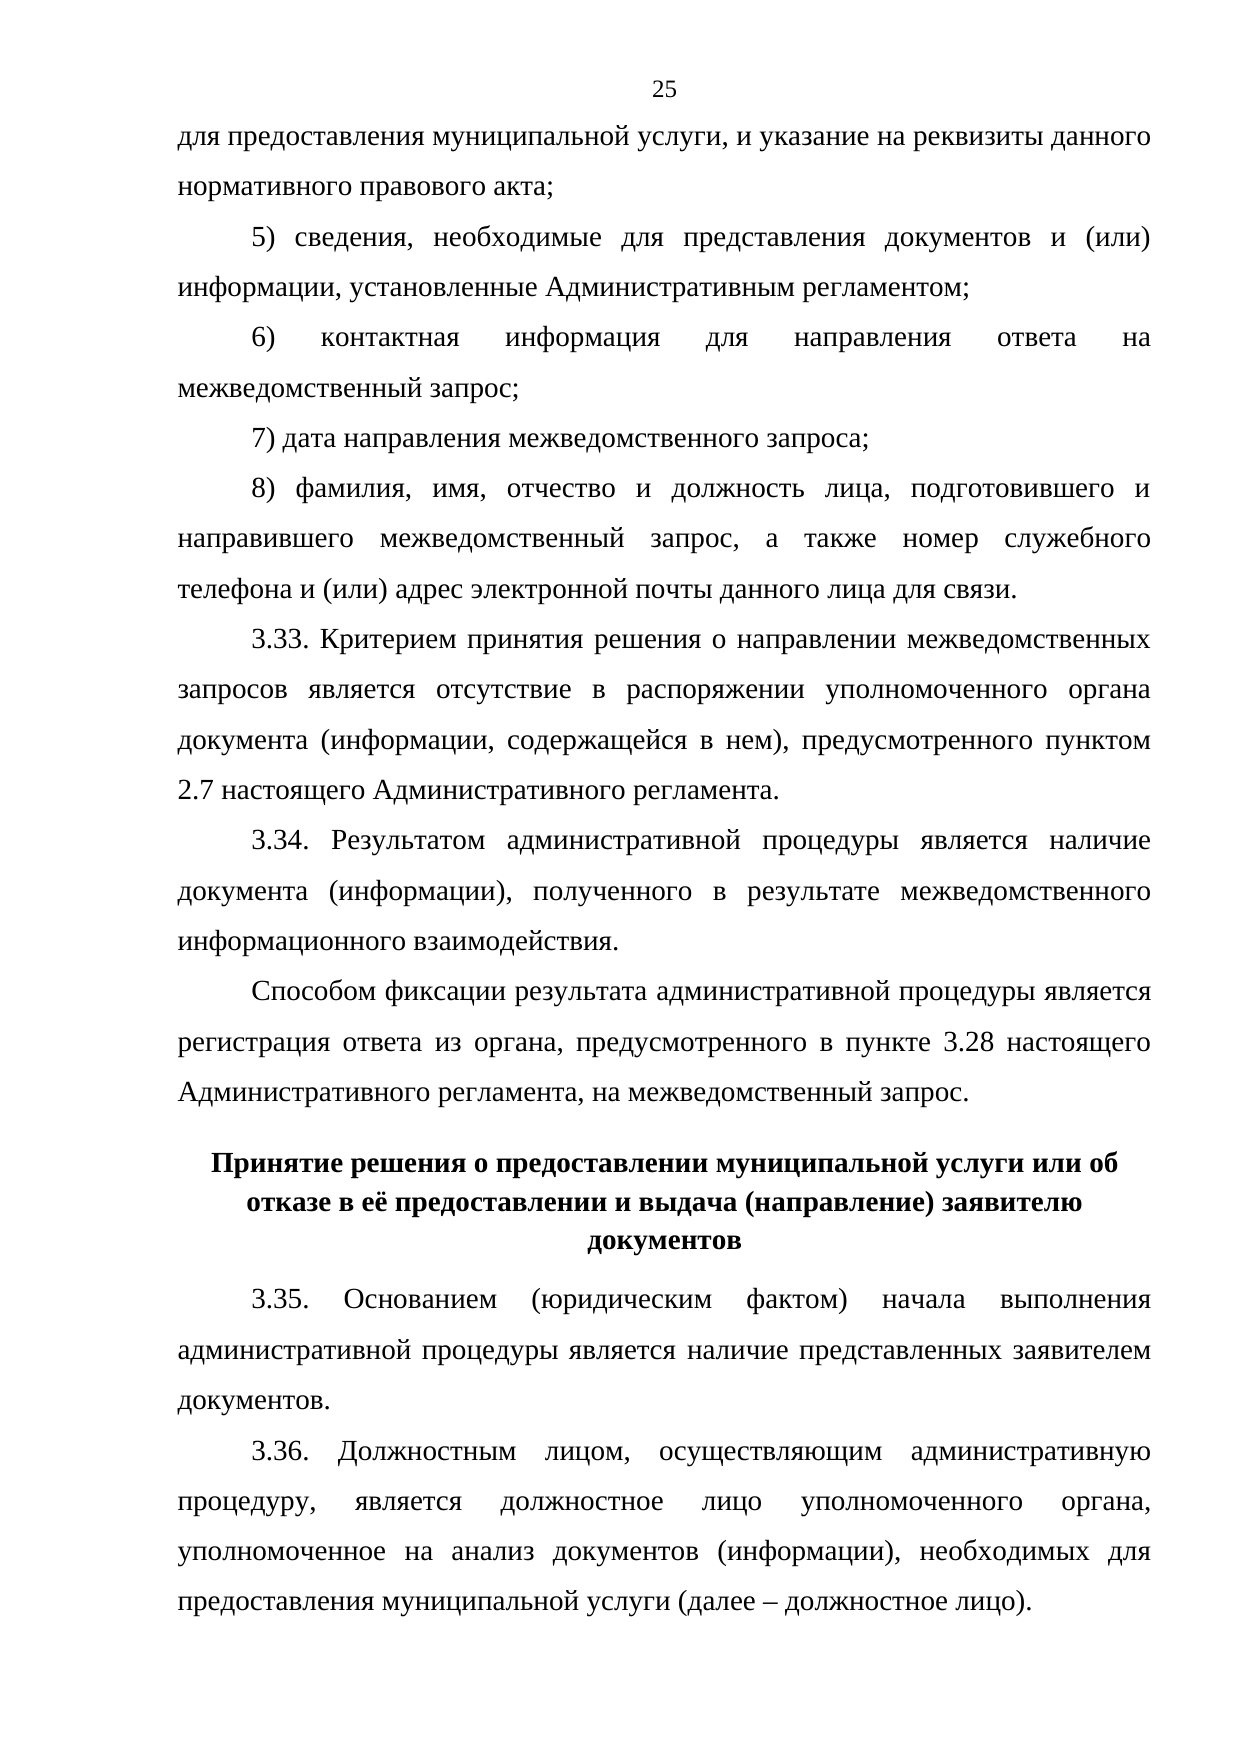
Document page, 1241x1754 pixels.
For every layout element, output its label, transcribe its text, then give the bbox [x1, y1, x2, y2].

text 3.34. Результатом административной процедуры является наличие документа (информации), полученного в результате межведомственного информационного взаимодействия. [177, 822, 1152, 957]
text Способом фиксации результата административной процедуры является регистрация ответа из органа, предусмотренного в пункте 3.28 настоящего Административного регламента, на межведомственный запрос. [177, 973, 1152, 1108]
text 3.35. Основанием (юридическим фактом) начала выполнения административной процедуры является наличие представленных заявителем документов. [177, 1282, 1152, 1416]
text 7) дата направления межведомственного запроса; [177, 420, 1152, 453]
text 3.36. Должностным лицом, осуществляющим административную процедуру, является должностное лицо уполномоченного органа, уполномоченное на анализ документов (информации), необходимых для предоставления муниципальной услуги (далее – должностное лицо). [177, 1433, 1152, 1617]
text 3.33. Критерием принятия решения о направлении межведомственных запросов является отсутствие в распоряжении уполномоченного органа документа (информации, содержащейся в нем), предусмотренного пунктом 2.7 настоящего Административного регламента. [177, 621, 1152, 806]
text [177, 118, 1152, 202]
text 6) контактная информация для направления ответа на межведомственный запрос; [177, 319, 1152, 403]
text 8) фамилия, имя, отчество и должность лица, подготовившего и направившего межведомственный запрос, а также номер служебного телефона и (или) адрес электронной почты данного лица для связи. [177, 470, 1152, 604]
text Принятие решения о предоставлении муниципальной услуги или об отказе в её предоставлении и выдача (направление) заявителю документов [177, 1145, 1152, 1256]
text 5) сведения, необходимые для представления документов и (или) информации, установленные Административным регламентом; [177, 219, 1152, 303]
